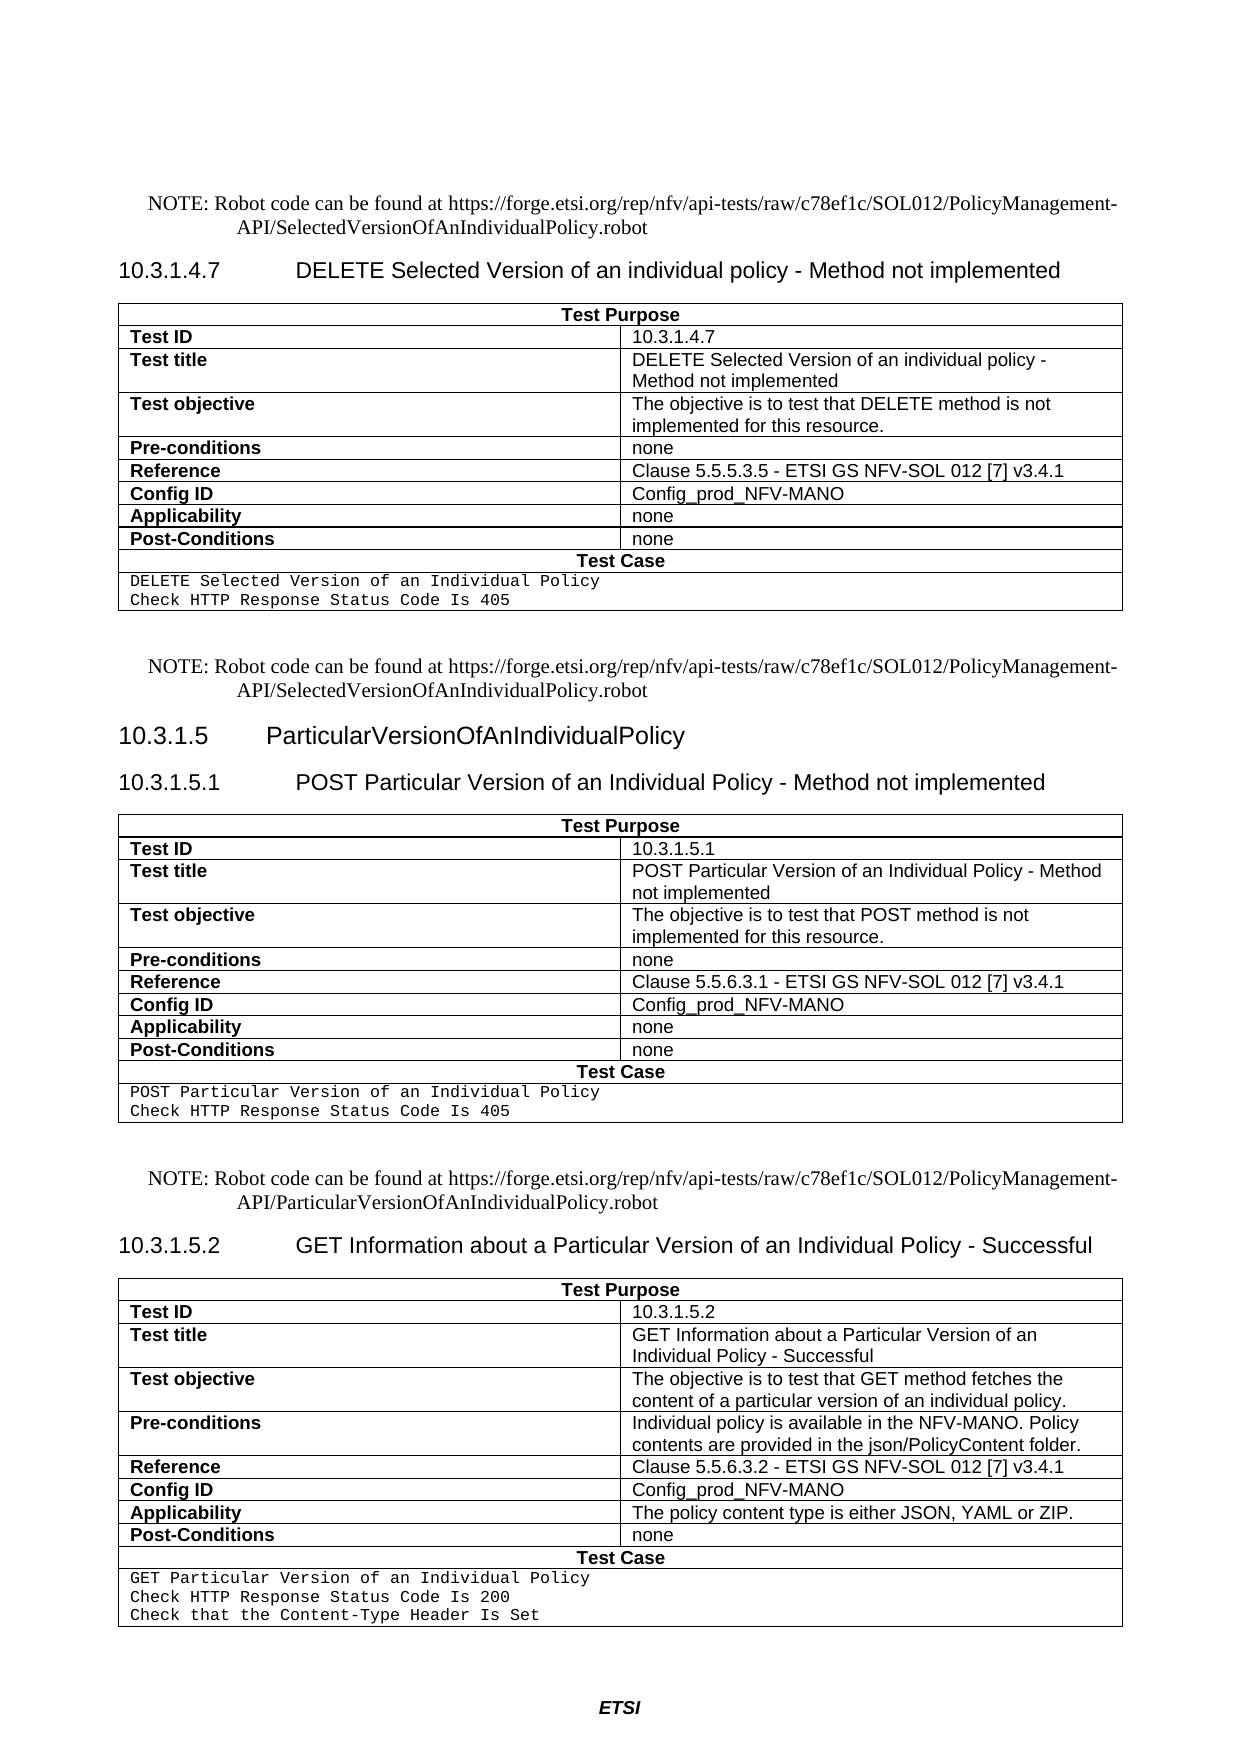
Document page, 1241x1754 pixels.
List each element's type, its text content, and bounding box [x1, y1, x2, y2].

subtitle 10.3.1.5.1 POST Particular Version of an Individual Policy - Method not implemented [118, 769, 1122, 795]
text NOTE: Robot code can be found at https://forge.etsi.org/rep/nfv/api-tests/raw/c78ef1c/SOL012/PolicyManagement-API/ParticularVersionOfAnIndividualPolicy.robot [148, 1166, 1122, 1214]
table_cell Config_prod_NFV-MANO [621, 1479, 1122, 1500]
table_cell Test Case [119, 1061, 1122, 1083]
table_cell Config_prod_NFV-MANO [621, 994, 1122, 1015]
table_cell POST Particular Version of an Individual Policy Check HTTP Response Status Code Is 405 [119, 1084, 1122, 1122]
table_cell Post-Conditions [119, 528, 620, 549]
table_header Test Purpose [119, 815, 1122, 836]
table_cell Test Case [119, 1547, 1122, 1568]
table_cell none [621, 1039, 1122, 1060]
table_cell POST Particular Version of an Individual Policy - Method not implemented [621, 860, 1122, 903]
table_cell Post-Conditions [119, 1524, 620, 1546]
table_cell none [621, 1016, 1122, 1038]
table_cell Test title [119, 1324, 620, 1367]
table_cell The objective is to test that GET method fetches the content of a particular version of an individual policy. [621, 1368, 1122, 1411]
table_cell Test objective [119, 904, 620, 947]
table_cell GET Information about a Particular Version of an Individual Policy - Successful [621, 1324, 1122, 1367]
table_cell Pre-conditions [119, 948, 620, 970]
table_cell Test ID [119, 1301, 620, 1323]
table_cell Clause 5.5.6.3.1 - ETSI GS NFV-SOL 012 [7] v3.4.1 [621, 971, 1122, 992]
table_cell The policy content type is either JSON, YAML or ZIP. [621, 1501, 1122, 1523]
table_cell Config_prod_NFV-MANO [621, 482, 1122, 504]
table_header Test Purpose [119, 304, 1122, 325]
table_cell Reference [119, 460, 620, 481]
table_cell Test objective [119, 1368, 620, 1411]
table_cell none [621, 1524, 1122, 1546]
table_cell Config ID [119, 1479, 620, 1500]
table_cell Individual policy is available in the NFV-MANO. Policy contents are provided in the json/PolicyContent folder. [621, 1412, 1122, 1455]
table_cell 10.3.1.4.7 [621, 326, 1122, 348]
table_cell none [621, 437, 1122, 459]
table_cell Test ID [119, 838, 620, 859]
table_cell The objective is to test that POST method is not implemented for this resource. [621, 904, 1122, 947]
table_cell Pre-conditions [119, 437, 620, 459]
table_cell Test objective [119, 393, 620, 436]
table_cell Pre-conditions [119, 1412, 620, 1455]
subtitle 10.3.1.5.2 GET Information about a Particular Version of an Individual Policy - Successful [118, 1232, 1122, 1259]
table_cell The objective is to test that DELETE method is not implemented for this resource. [621, 393, 1122, 436]
subtitle 10.3.1.5 ParticularVersionOfAnIndividualPolicy [118, 721, 1122, 750]
table_cell Clause 5.5.6.3.2 - ETSI GS NFV-SOL 012 [7] v3.4.1 [621, 1456, 1122, 1478]
table_cell Config ID [119, 994, 620, 1015]
table_cell Test title [119, 860, 620, 903]
table_cell none [621, 505, 1122, 526]
table_cell none [621, 948, 1122, 970]
table_cell Test ID [119, 326, 620, 348]
table_cell Clause 5.5.5.3.5 - ETSI GS NFV-SOL 012 [7] v3.4.1 [621, 460, 1122, 481]
table_cell 10.3.1.5.2 [621, 1301, 1122, 1323]
table_cell Applicability [119, 505, 620, 526]
table_cell Config ID [119, 482, 620, 504]
table_cell GET Particular Version of an Individual Policy Check HTTP Response Status Code Is 200 Check that the Content-Type Header Is Set [119, 1569, 1122, 1626]
table_cell Applicability [119, 1016, 620, 1038]
subtitle 10.3.1.4.7 DELETE Selected Version of an individual policy - Method not implemented [118, 257, 1122, 284]
table_cell Applicability [119, 1501, 620, 1523]
table_cell none [621, 528, 1122, 549]
table_cell Reference [119, 1456, 620, 1478]
table_cell DELETE Selected Version of an Individual Policy Check HTTP Response Status Code Is 405 [119, 573, 1122, 610]
table_cell Post-Conditions [119, 1039, 620, 1060]
table_header Test Purpose [119, 1279, 1122, 1300]
table_cell Test title [119, 349, 620, 392]
table_cell DELETE Selected Version of an individual policy - Method not implemented [621, 349, 1122, 392]
table_cell 10.3.1.5.1 [621, 838, 1122, 859]
table_cell Test Case [119, 550, 1122, 572]
table_cell Reference [119, 971, 620, 992]
